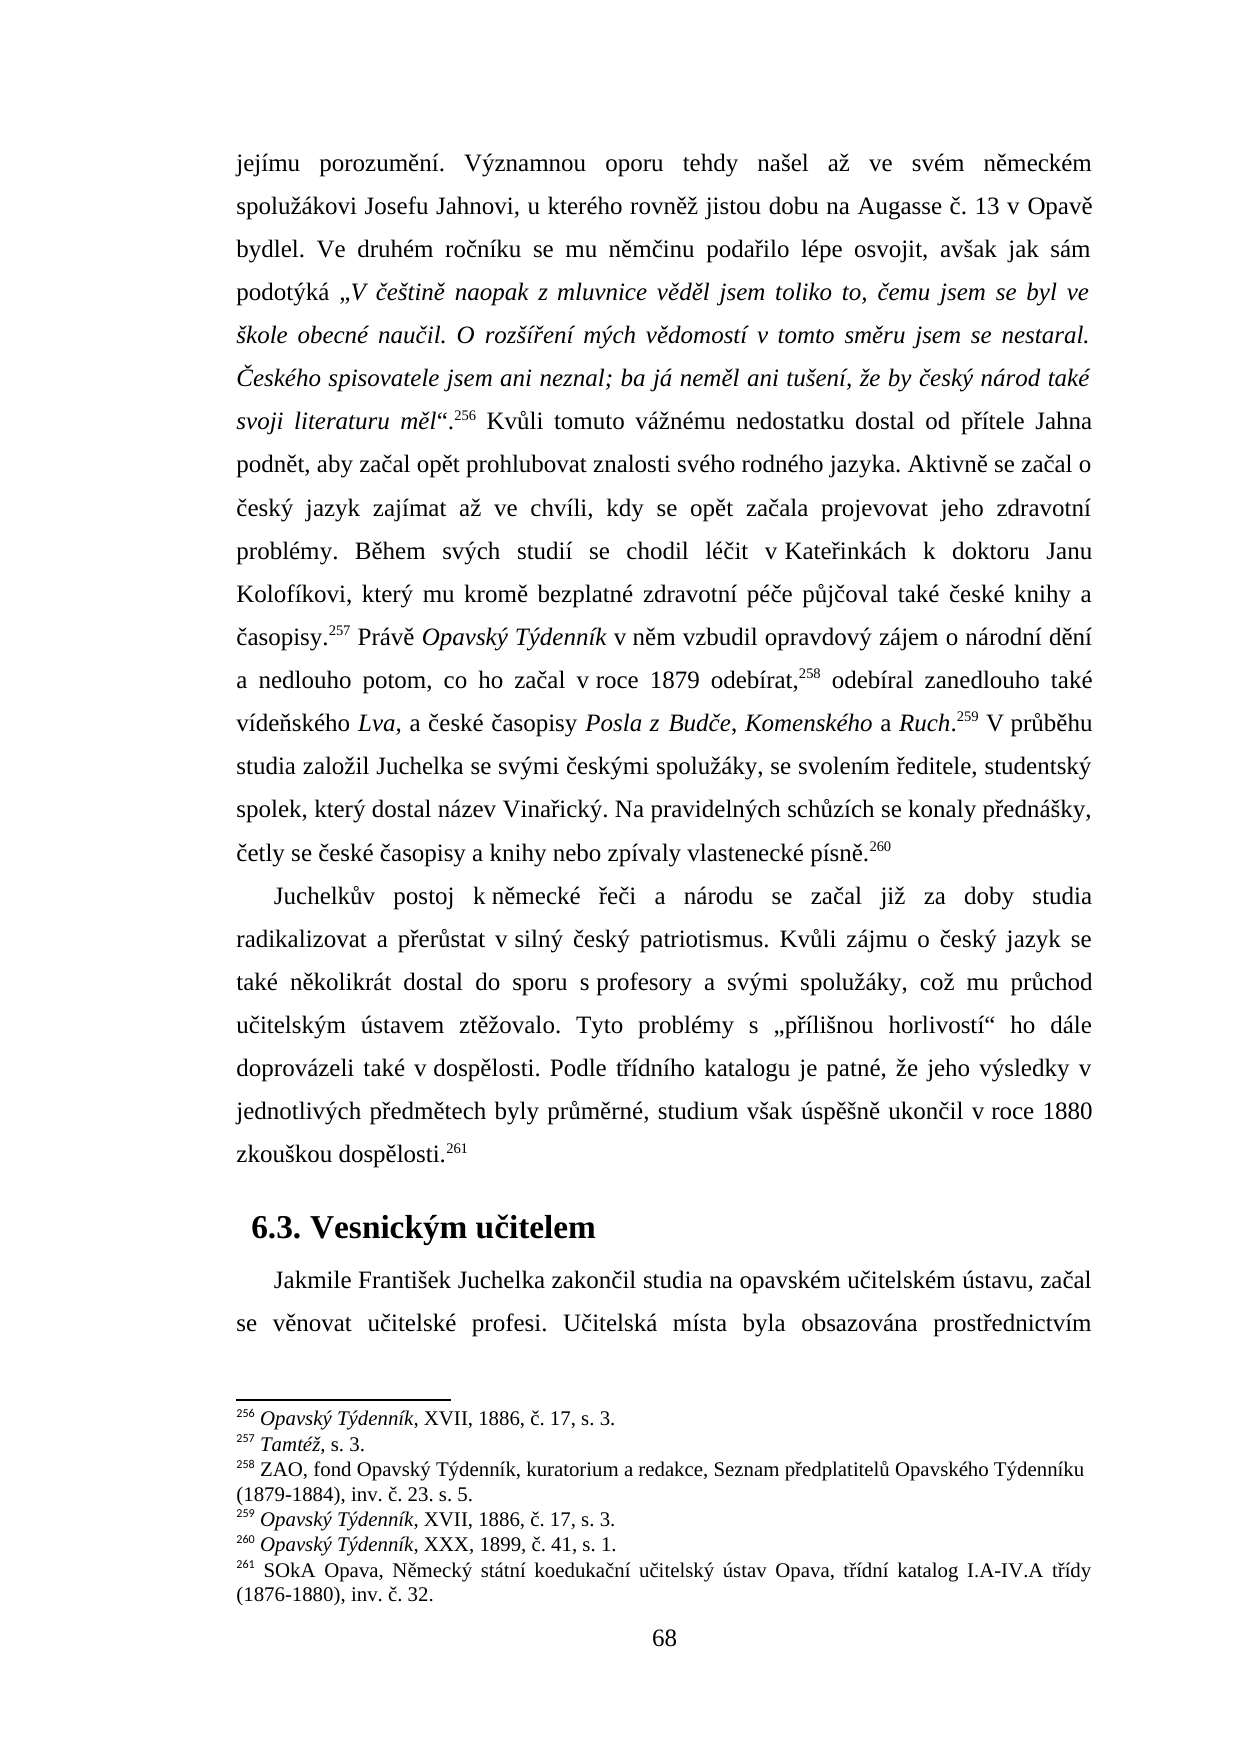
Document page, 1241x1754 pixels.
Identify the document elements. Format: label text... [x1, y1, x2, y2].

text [236, 1265, 1092, 1337]
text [236, 148, 1092, 866]
subtitle Vesnickým učitelem [251, 1208, 1092, 1246]
text Juchelkův postoj k německé řeči a národu se začal již za doby studia radikalizovat a přerůstat v silný český patriotismus. Kvůli zájmu o český jazyk se také několikrát dostal do sporu s profesory a svými spolužáky, což mu průchod učitelským ústavem ztěžovalo. Tyto problémy s „přílišnou horlivostí“ ho dále doprovázeli také v dospělosti. Podle třídního katalogu je patné, že jeho výsledky v jednotlivých předmětech byly průměrné, studium však úspěšně ukončil v roce 1880 zkouškou dospělosti. [236, 881, 1092, 1168]
